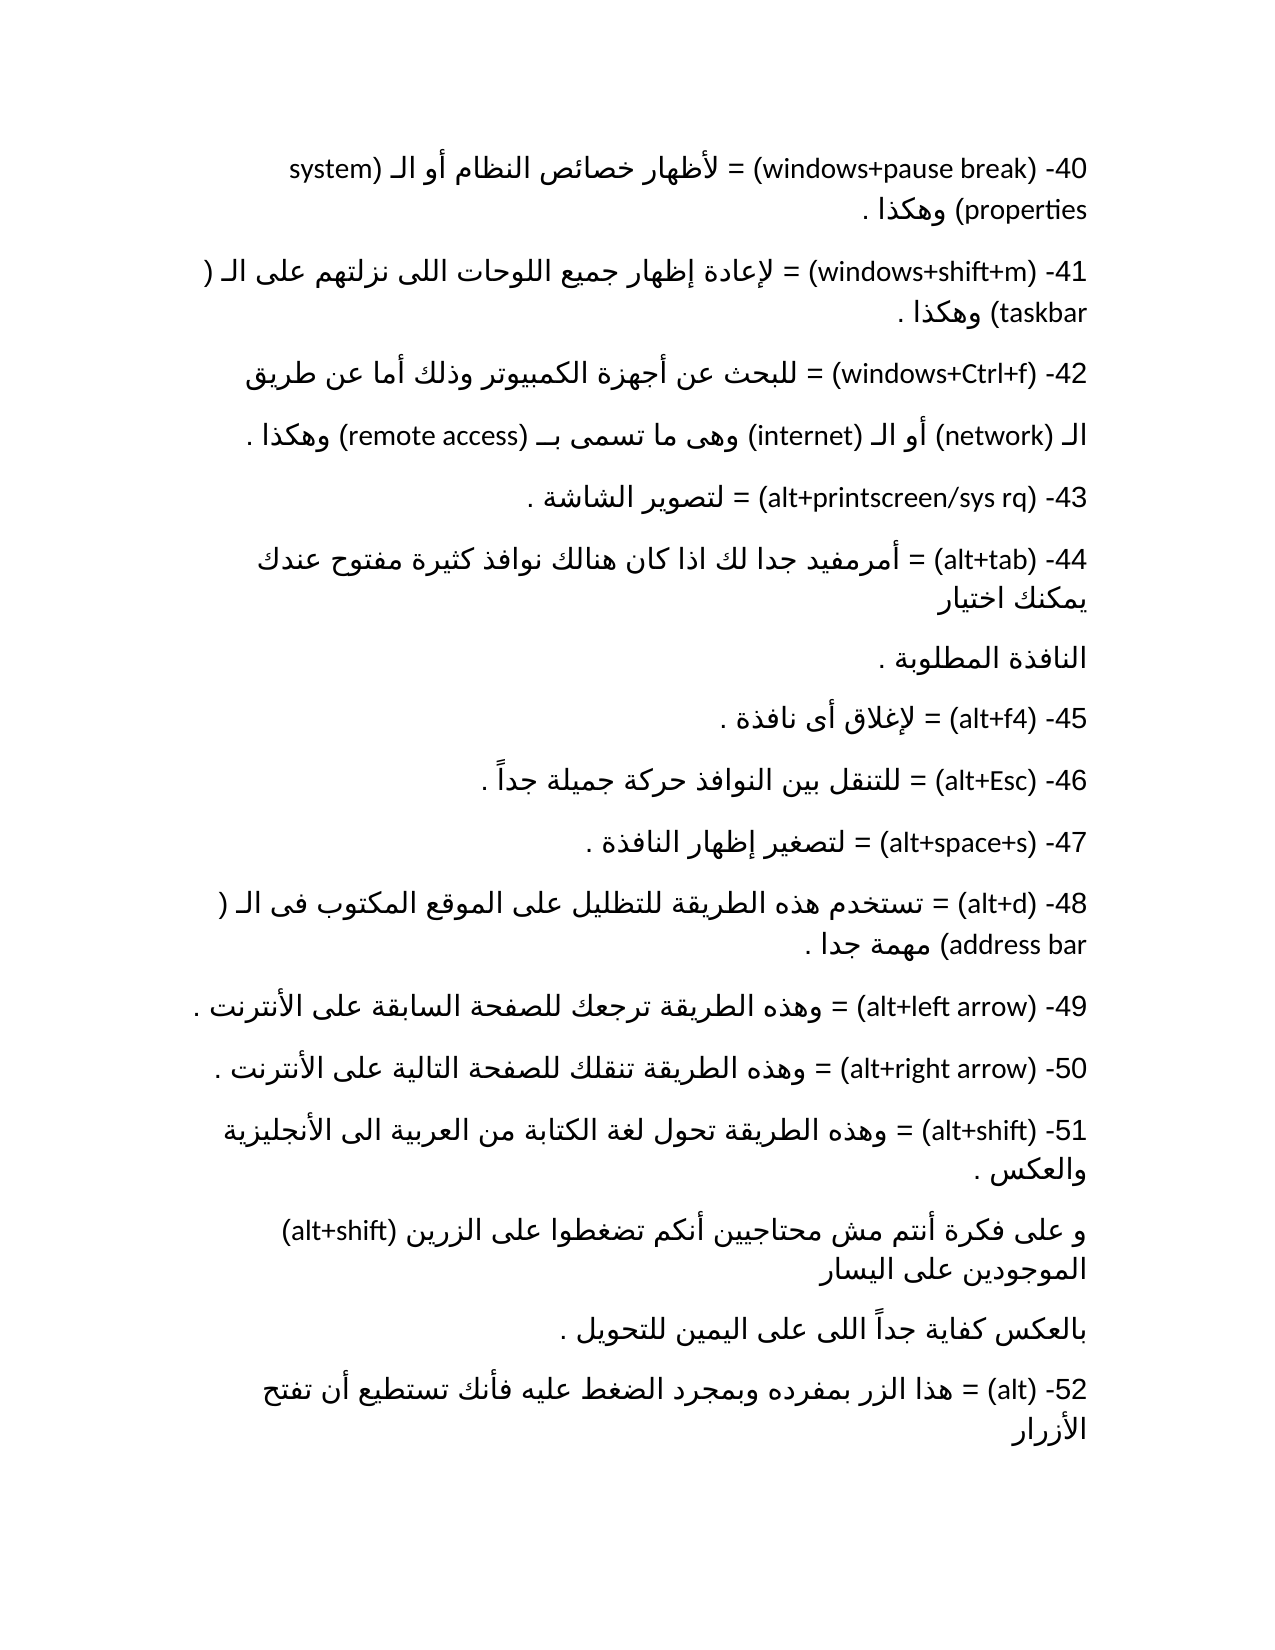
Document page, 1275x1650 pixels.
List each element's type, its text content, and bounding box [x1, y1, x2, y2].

text 46- (alt+Esc) = للتنقل بين النوافذ حركة جميلة جداً . [187, 762, 1087, 797]
text الـ (network) أو الـ (internet) وهى ما تسمى بــ (remote access) وهكذا . [187, 417, 1087, 453]
text 40- (windows+pause break) = لأظهار خصائص النظام أو الـ (system properties) وهكذا . [187, 150, 1087, 227]
text 43- (alt+printscreen/sys rq) = لتصوير الشاشة . [187, 479, 1087, 514]
text 44- (alt+tab) = أمرمفيد جدا لك اذا كان هنالك نوافذ كثيرة مفتوح عندك يمكنك اختيار [187, 541, 1087, 615]
text 42- (windows+Ctrl+f) = للبحث عن أجهزة الكمبيوتر وذلك أما عن طريق [187, 355, 1087, 391]
text 45- (alt+f4) = لإغلاق أى نافذة . [187, 700, 1087, 736]
text 48- (alt+d) = تستخدم هذه الطريقة للتظليل على الموقع المكتوب فى الـ (address bar) مهمة جدا . [187, 885, 1087, 962]
text 49- (alt+left arrow) = وهذه الطريقة ترجعك للصفحة السابقة على الأنترنت . [187, 988, 1087, 1024]
text 52- (alt) = هذا الزر بمفرده وبمجرد الضغط عليه فأنك تستطيع أن تفتح الأزرار [187, 1371, 1087, 1445]
text و على فكرة أنتم مش محتاجيين أنكم تضغطوا على الزرين (alt+shift) الموجودين على اليسار [187, 1212, 1087, 1286]
text 50- (alt+right arrow) = وهذه الطريقة تنقلك للصفحة التالية على الأنترنت . [187, 1050, 1087, 1086]
text بالعكس كفاية جداً اللى على اليمين للتحويل . [187, 1312, 1087, 1345]
text النافذة المطلوبة . [187, 641, 1087, 674]
text 41- (windows+shift+m) = لإعادة إظهار جميع اللوحات اللى نزلتهم على الـ (taskbar) وهكذا . [187, 253, 1087, 329]
text 47- (alt+space+s) = لتصغير إظهار النافذة . [187, 824, 1087, 859]
text 51- (alt+shift) = وهذه الطريقة تحول لغة الكتابة من العربية الى الأنجليزية والعكس . [187, 1112, 1087, 1186]
